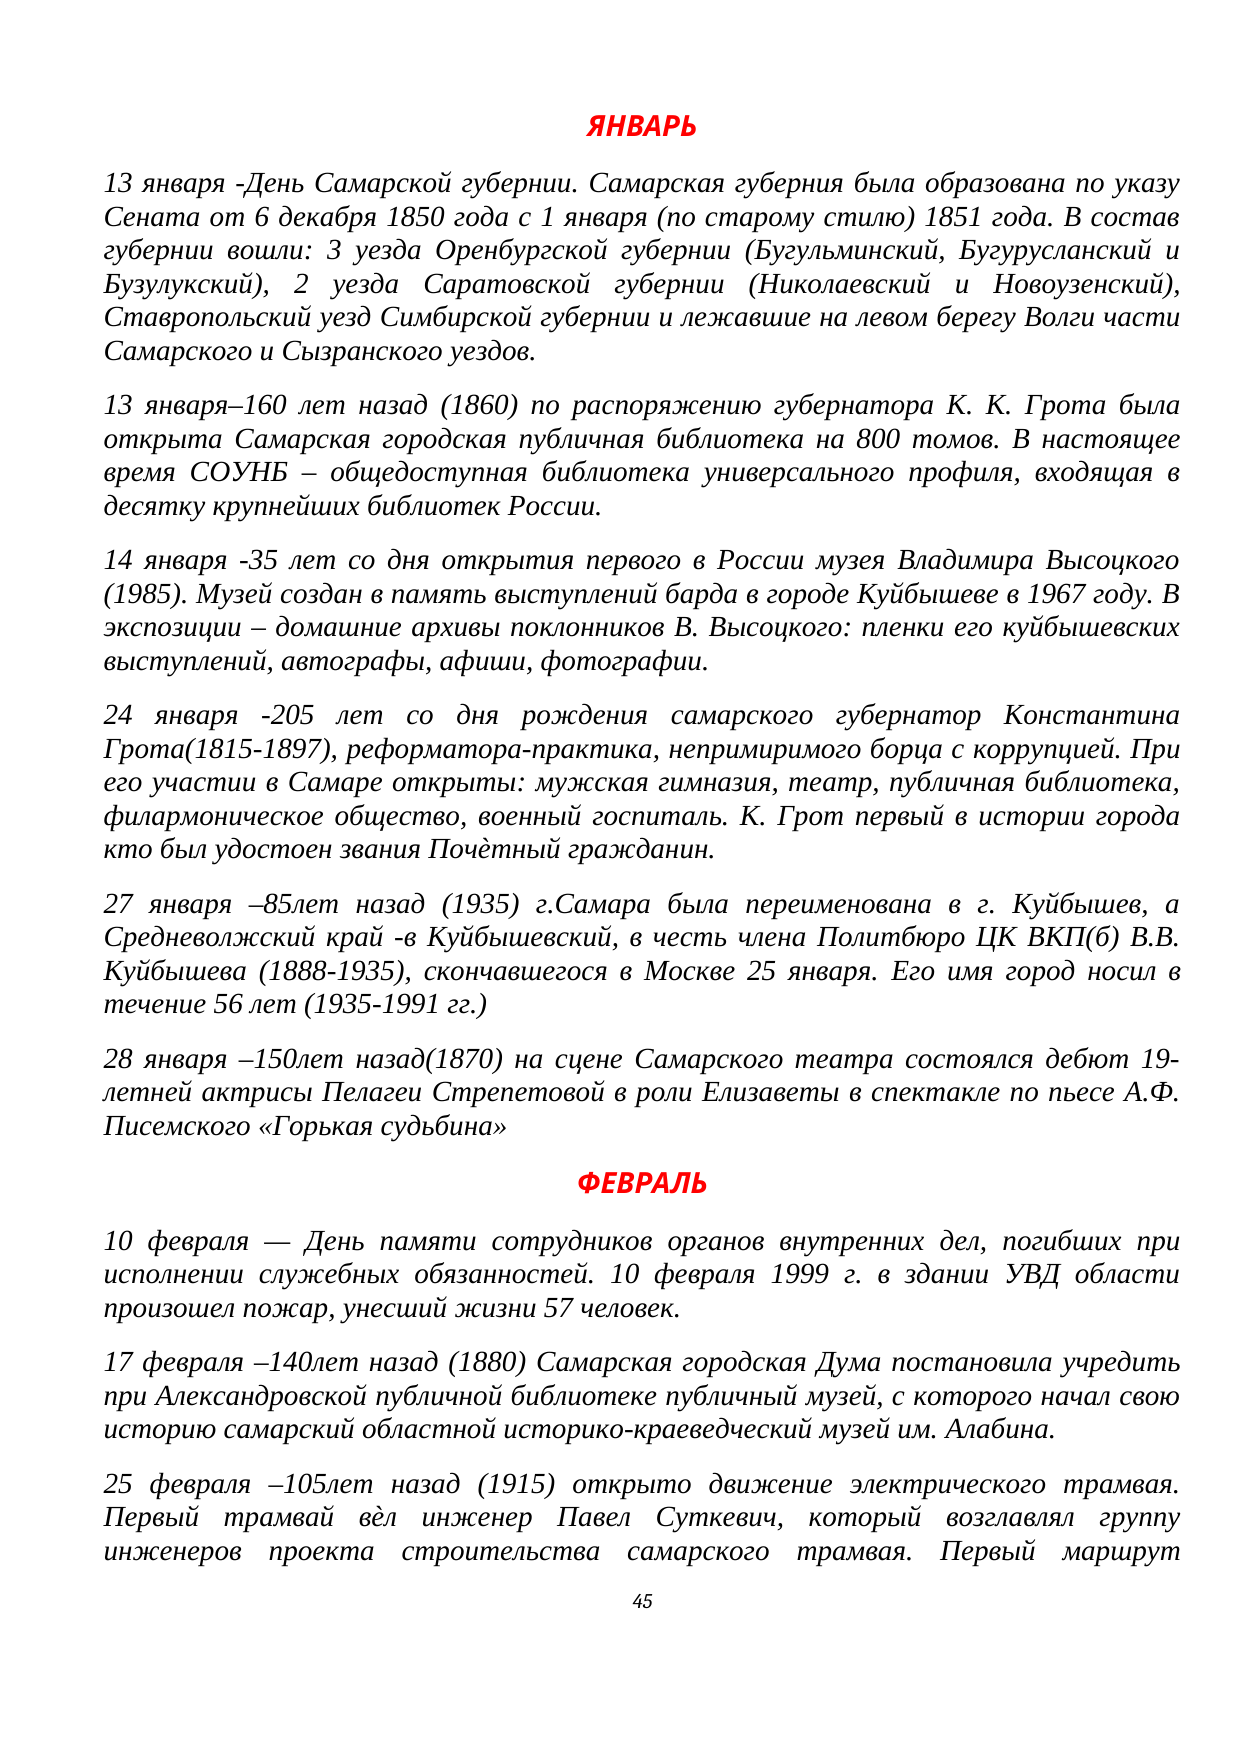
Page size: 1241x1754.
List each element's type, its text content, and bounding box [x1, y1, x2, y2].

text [103, 1466, 1181, 1566]
text 13 января -День Самарской губернии. Самарская губерния была образована по указу Сената от 6 декабря 1850 года с 1 января (по старому стилю) 1851 года. В состав губернии вошли: 3 уезда Оренбургской губернии (Бугульминский, Бугурусланский и Бузулукский), 2 уезда Саратовской губернии (Николаевский и Новоузенский), Ставропольский уезд Симбирской губернии и лежавшие на левом берегу Волги части Самарского и Сызранского уездов. [103, 165, 1181, 367]
text 27 января –85лет назад (1935) г.Самара была переименована в г. Куйбышев, а Средневолжский край -в Куйбышевский, в честь члена Политбюро ЦК ВКП(б) В.В. Куйбышева (1888-1935), скончавшегося в Москве 25 января. Его имя город носил в течение 56 лет (1935-1991 гг.) [103, 886, 1181, 1020]
text 28 января –150лет назад(1870) на сцене Самарского театра состоялся дебют 19-летней актрисы Пелагеи Стрепетовой в роли Елизаветы в спектакле по пьесе А.Ф. Писемского «Горькая судьбина» [103, 1041, 1181, 1142]
text ФЕВРАЛЬ [103, 1162, 1181, 1202]
text 17 февраля –140лет назад (1880) Самарская городская Дума постановила учредить при Александровской публичной библиотеке публичный музей, с которого начал свою историю самарский областной историко-краеведческий музей им. Алабина. [103, 1344, 1181, 1445]
text ЯНВАРЬ [103, 105, 1181, 144]
text 14 января -35 лет со дня открытия первого в России музея Владимира Высоцкого (1985). Музей создан в память выступлений барда в городе Куйбышеве в 1967 году. В экспозиции – домашние архивы поклонников В. Высоцкого: пленки его куйбышевских выступлений, автографы, афиши, фотографии. [103, 542, 1181, 677]
text 24 января -205 лет со дня рождения самарского губернатор Константина Грота(1815-1897), реформатора-практика, непримиримого борца с коррупцией. При его участии в Самаре открыты: мужская гимназия, театр, публичная библиотека, филармоническое общество, военный госпиталь. К. Грот первый в истории города кто был удостоен звания Почѐтный гражданин. [103, 697, 1181, 865]
text 13 января–160 лет назад (1860) по распоряжению губернатора К. К. Грота была открыта Самарская городская публичная библиотека на 800 томов. В настоящее время СОУНБ – общедоступная библиотека универсального профиля, входящая в десятку крупнейших библиотек России. [103, 387, 1181, 522]
text 10 февраля — День памяти сотрудников органов внутренних дел, погибших при исполнении служебных обязанностей. 10 февраля 1999 г. в здании УВД области произошел пожар, унесший жизни 57 человек. [103, 1223, 1181, 1323]
